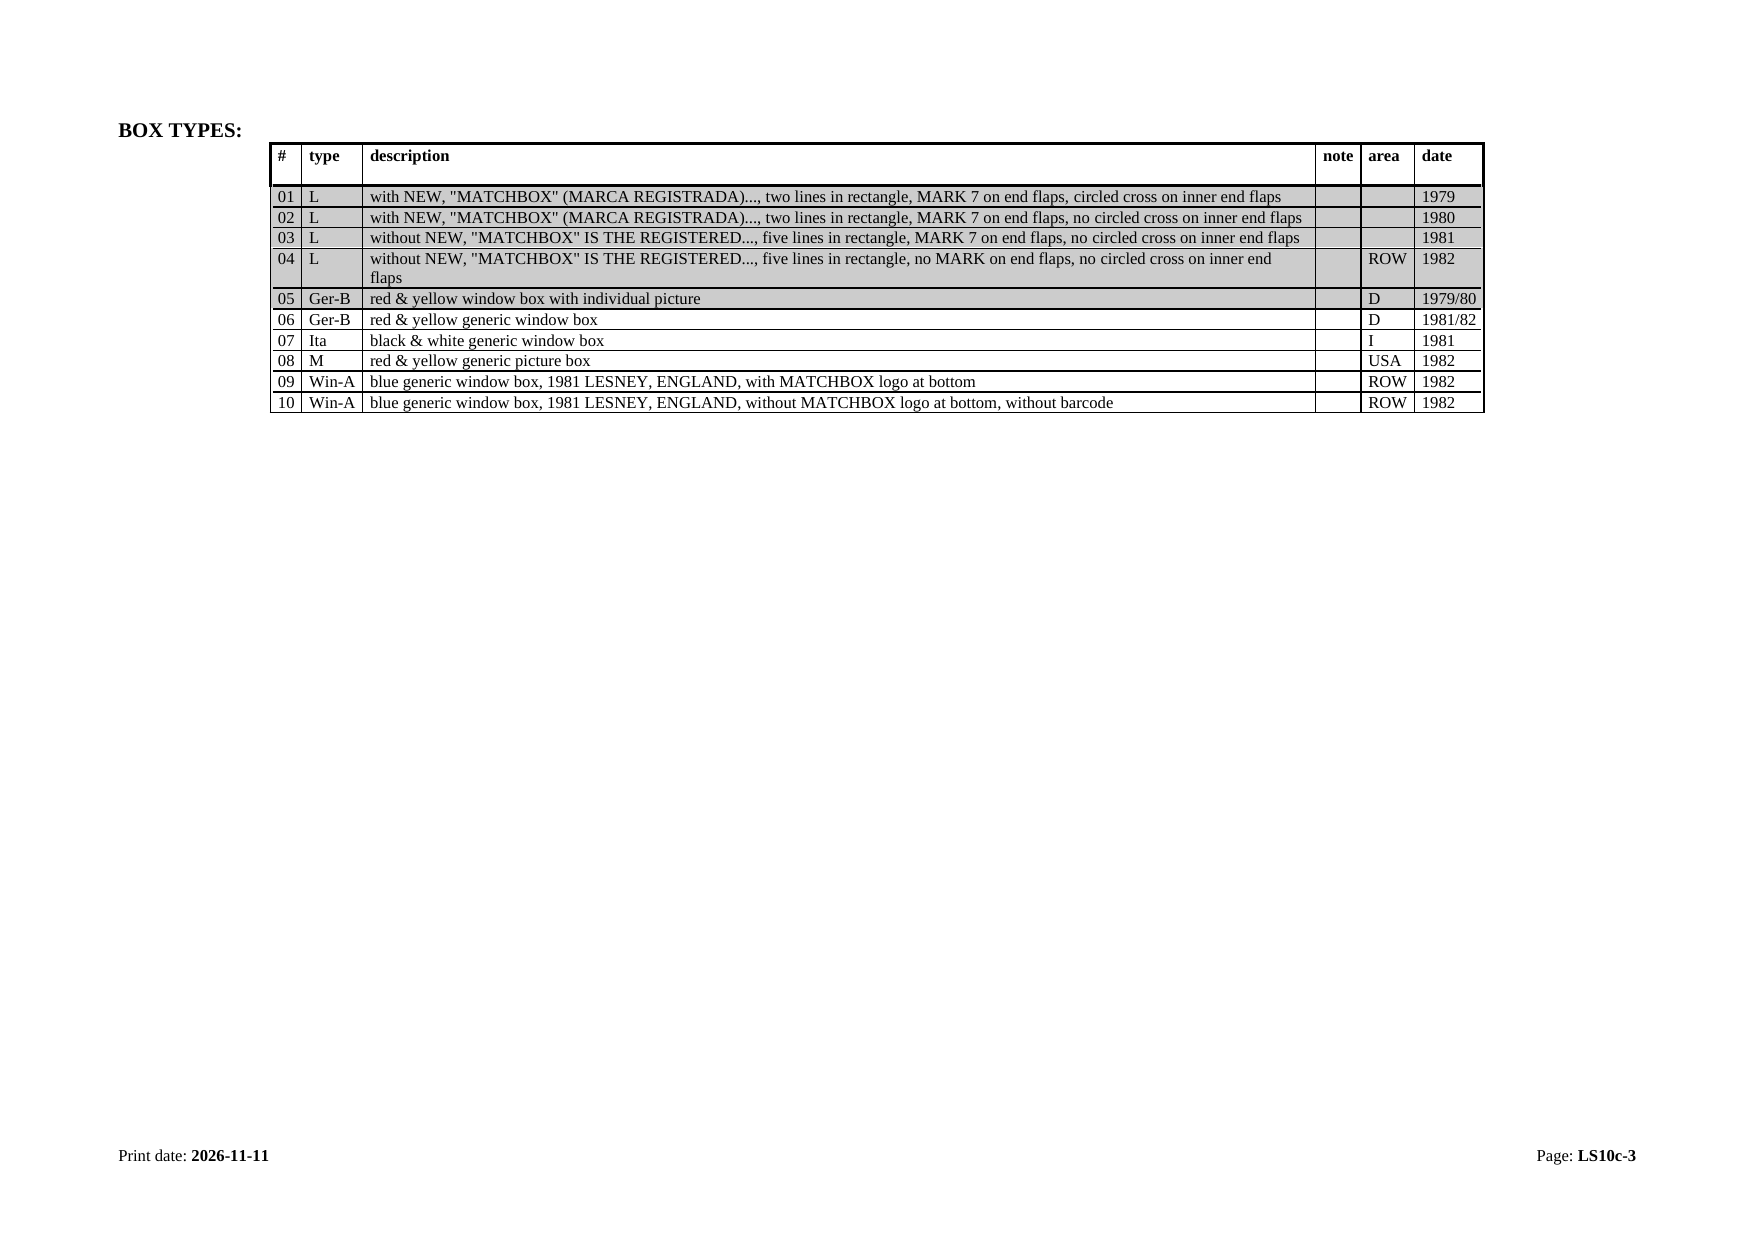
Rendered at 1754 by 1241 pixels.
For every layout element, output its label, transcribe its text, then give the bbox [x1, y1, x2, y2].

table_cell D [1362, 289, 1414, 308]
table_header # [272, 145, 301, 184]
table_header date [1415, 145, 1482, 184]
table_cell D [1362, 310, 1414, 329]
table_cell blue generic window box, 1981 LESNEY, ENGLAND, with MATCHBOX logo at bottom [363, 372, 1315, 391]
table_cell [1316, 187, 1360, 206]
text BOX TYPES: [118, 118, 1636, 142]
table_cell 07 [271, 329, 301, 349]
table_cell I [1362, 330, 1414, 349]
table_cell 1982 [1415, 248, 1483, 287]
table_cell [1316, 372, 1360, 391]
table_cell [1362, 187, 1414, 206]
table_cell [1362, 228, 1414, 247]
table_cell [1316, 289, 1360, 308]
table_cell L [302, 208, 362, 227]
table_header description [363, 145, 1315, 184]
table_cell 10 [271, 391, 301, 412]
table_cell 06 [271, 308, 301, 329]
table_cell 01 [271, 185, 301, 206]
table_cell 08 [271, 350, 301, 370]
table_cell L [302, 249, 362, 287]
table_cell [1362, 208, 1414, 227]
table_header note [1316, 145, 1360, 184]
table_cell black & white generic window box [363, 330, 1315, 349]
table_cell 1979 [1415, 184, 1483, 206]
table_cell ROW [1362, 372, 1414, 391]
table_cell Ger-B [302, 310, 362, 329]
table_cell Win-A [302, 372, 362, 391]
table_cell [1316, 393, 1360, 412]
table_cell [1316, 228, 1360, 247]
table_cell 1982 [1415, 391, 1483, 412]
table_cell 1981/82 [1415, 308, 1483, 329]
table_cell USA [1362, 351, 1414, 370]
table_cell M [302, 351, 362, 370]
table_cell 1982 [1415, 370, 1483, 391]
table_cell ROW [1362, 393, 1414, 412]
table_cell 03 [271, 227, 301, 247]
table_cell with NEW, "MATCHBOX" (MARCA REGISTRADA)..., two lines in rectangle, MARK 7 on end flaps, no circled cross on inner end flaps [363, 208, 1315, 227]
table_cell L [302, 187, 362, 206]
table_cell red & yellow generic picture box [363, 351, 1315, 370]
table_cell [1316, 249, 1360, 287]
table_cell 1980 [1415, 206, 1483, 227]
table_cell ROW [1362, 249, 1414, 287]
table_header type [302, 145, 362, 184]
table_cell with NEW, "MATCHBOX" (MARCA REGISTRADA)..., two lines in rectangle, MARK 7 on end flaps, circled cross on inner end flaps [363, 187, 1315, 206]
table_cell 1979/80 [1415, 287, 1483, 308]
table_cell 1982 [1415, 350, 1483, 370]
table_cell [1316, 208, 1360, 227]
table_cell 02 [271, 206, 301, 227]
table_cell [1316, 310, 1360, 329]
table_header area [1362, 145, 1414, 184]
table_cell red & yellow generic window box [363, 310, 1315, 329]
table_cell without NEW, "MATCHBOX" IS THE REGISTERED..., five lines in rectangle, MARK 7 on end flaps, no circled cross on inner end flaps [363, 228, 1315, 247]
table_cell Ger-B [302, 289, 362, 308]
table_cell [1316, 330, 1360, 349]
table_cell [1316, 351, 1360, 370]
table_cell Win-A [302, 393, 362, 412]
table_cell blue generic window box, 1981 LESNEY, ENGLAND, without MATCHBOX logo at bottom, without barcode [363, 393, 1315, 412]
table_cell 1981 [1415, 329, 1483, 349]
table_cell L [302, 228, 362, 247]
table_cell 1981 [1415, 227, 1483, 247]
table_cell Ita [302, 330, 362, 349]
table_cell 09 [271, 370, 301, 391]
table_cell red & yellow window box with individual picture [363, 289, 1315, 308]
table_cell 04 [271, 248, 301, 287]
table_cell 05 [271, 287, 301, 308]
table_cell without NEW, "MATCHBOX" IS THE REGISTERED..., five lines in rectangle, no MARK on end flaps, no circled cross on inner end flaps [363, 249, 1315, 287]
